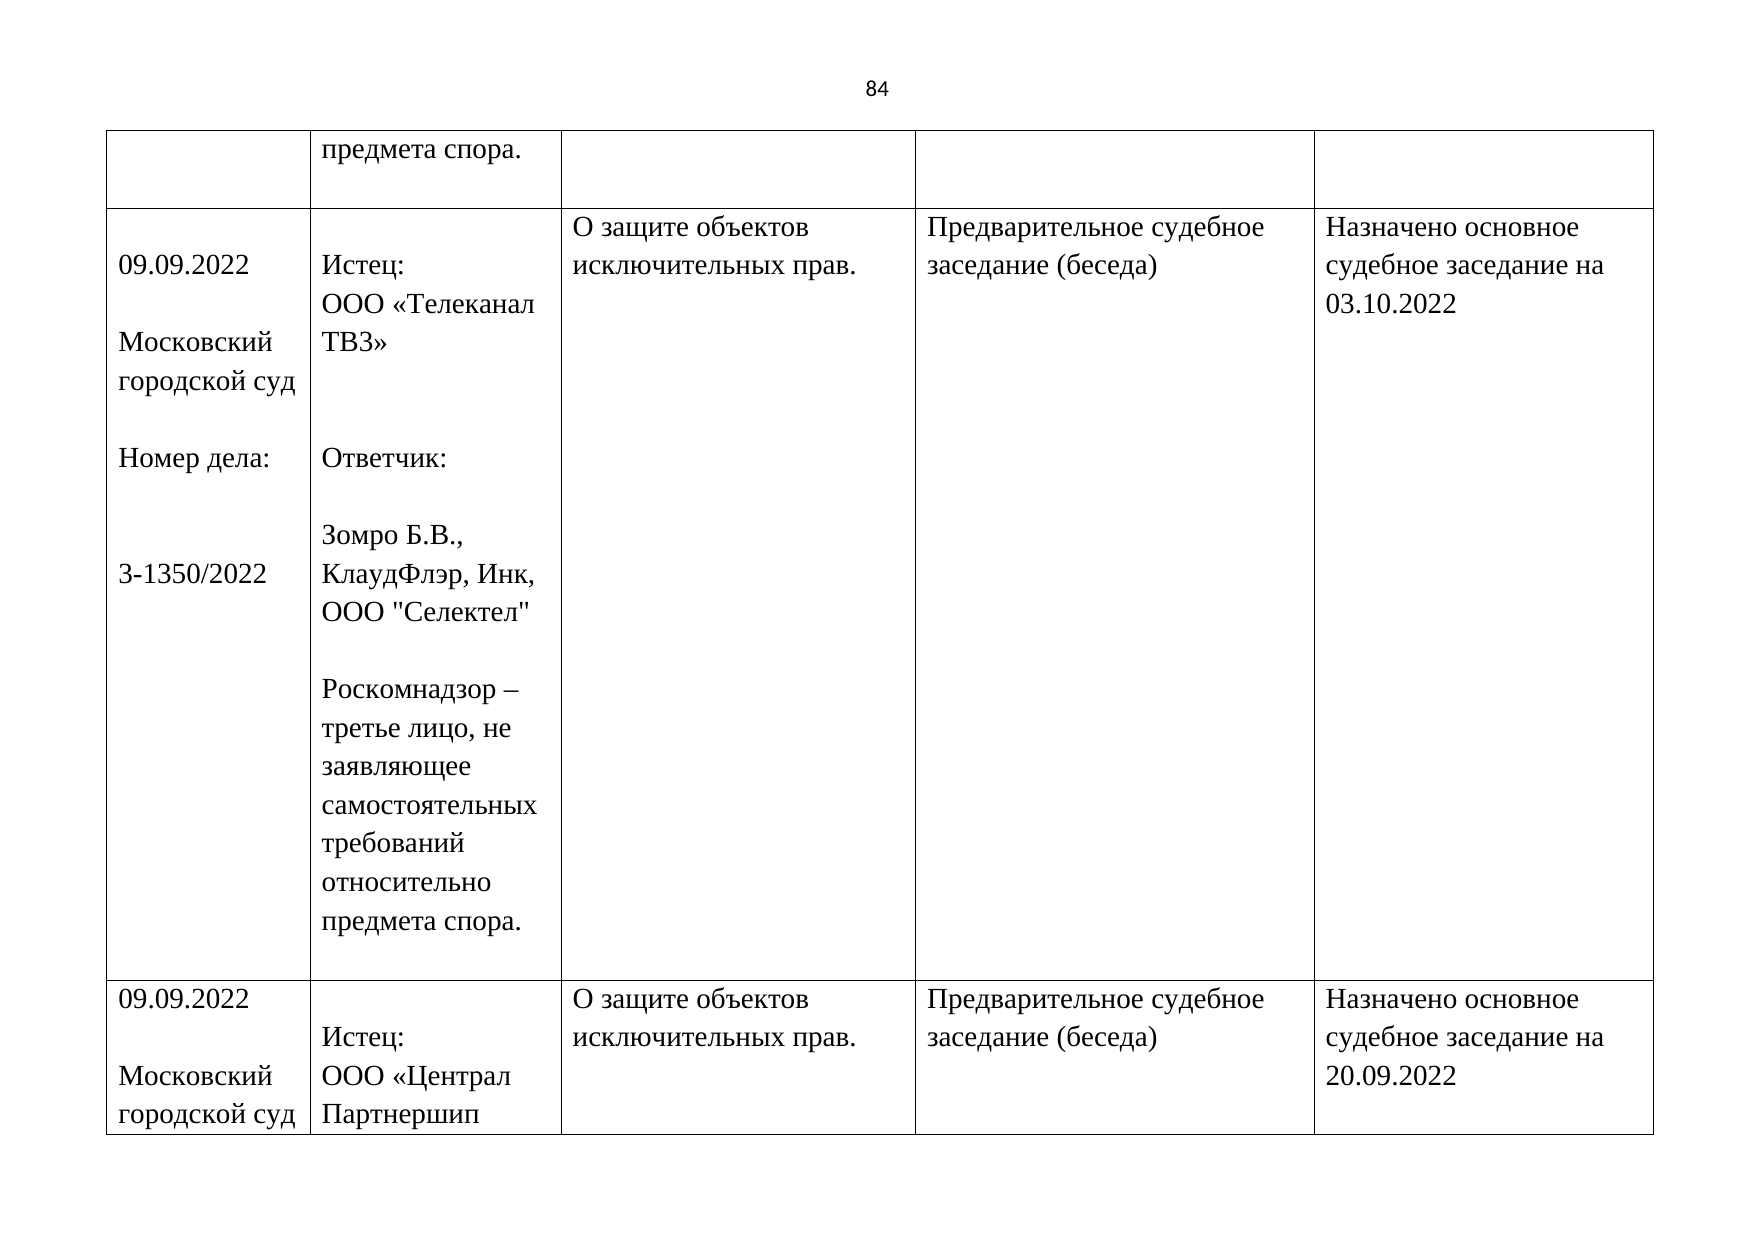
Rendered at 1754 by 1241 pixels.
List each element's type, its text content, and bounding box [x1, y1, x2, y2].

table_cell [311, 981, 561, 1134]
table_cell 09.09.2022 Московский городской суд Номер дела: 3-1350/2022 [107, 209, 310, 980]
table_cell Истец: ООО «Телеканал ТВ3» Ответчик: Зомро Б.В., КлаудФлэр, Инк, ООО "Селектел" Роскомнадзор – третье лицо, не заявляющее самостоятельных требований относительно предмета спора. [311, 209, 561, 980]
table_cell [1315, 981, 1653, 1134]
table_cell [1315, 131, 1653, 208]
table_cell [562, 981, 915, 1134]
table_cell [562, 131, 915, 208]
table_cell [916, 981, 1314, 1134]
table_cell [107, 981, 310, 1134]
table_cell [916, 131, 1314, 208]
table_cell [107, 131, 310, 208]
table_cell Назначено основное судебное заседание на 03.10.2022 [1315, 209, 1653, 980]
table_cell О защите объектов исключительных прав. [562, 209, 915, 980]
table_cell Предварительное судебное заседание (беседа) [916, 209, 1314, 980]
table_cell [311, 131, 561, 208]
